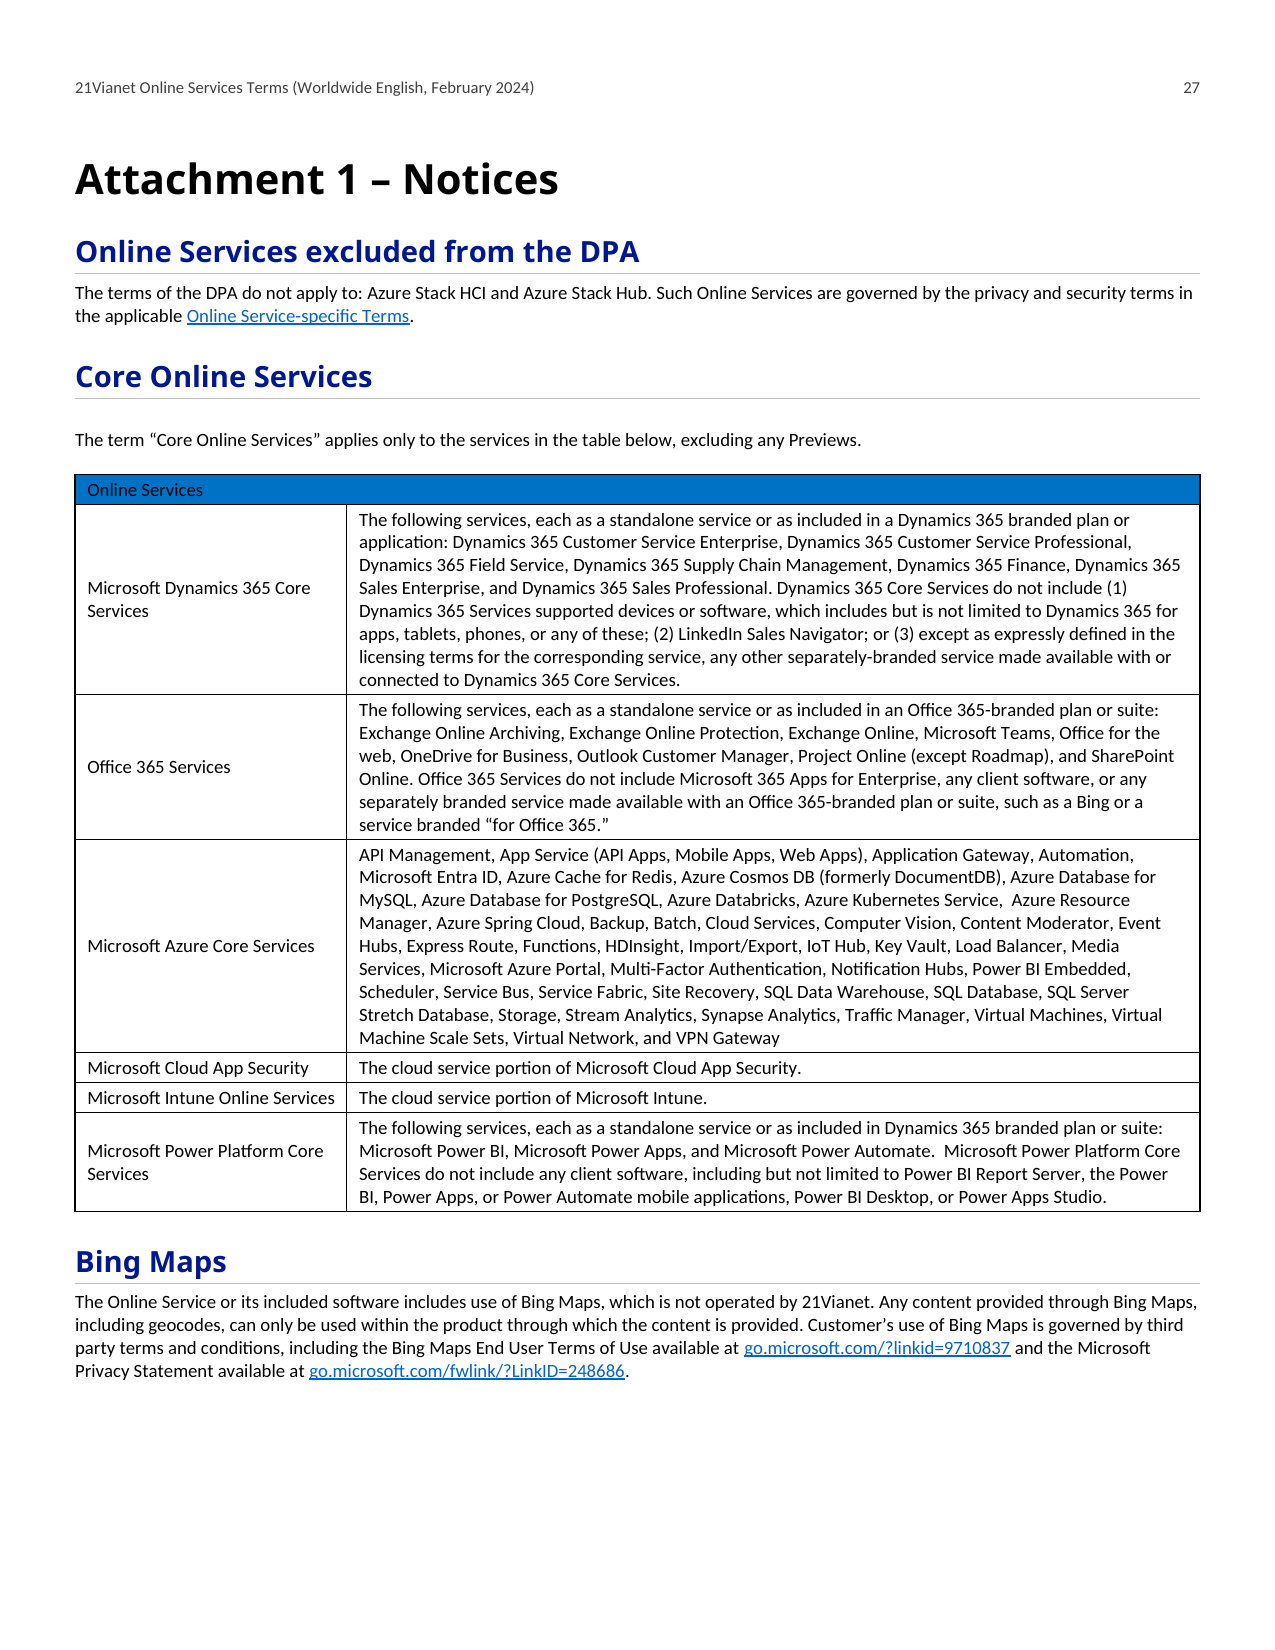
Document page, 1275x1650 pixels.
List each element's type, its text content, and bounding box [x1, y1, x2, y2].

subtitle Attachment 1 – Notices [75, 150, 1200, 207]
table_cell Microsoft Dynamics 365 Core Services [76, 505, 346, 694]
table_header Online Services [76, 475, 1199, 504]
table_cell The following services, each as a standalone service or as included in an Office 365-branded plan or suite: Exchange Online Archiving, Exchange Online Protection, Exchange Online, Microsoft Teams, Office for the web, OneDrive for Business, Outlook Customer Manager, Project Online (except Roadmap), and SharePoint Online. Office 365 Services do not include Microsoft 365 Apps for Enterprise, any client software, or any separately branded service made available with an Office 365-branded plan or suite, such as a Bing or a service branded “for Office 365.” [347, 695, 1199, 839]
list The term “Core Online Services” applies only to the services in the table below, excluding any Previews. [75, 428, 1200, 451]
table_cell API Management, App Service (API Apps, Mobile Apps, Web Apps), Application Gateway, Automation, Microsoft Entra ID, Azure Cache for Redis, Azure Cosmos DB (formerly DocumentDB), Azure Database for MySQL, Azure Database for PostgreSQL, Azure Databricks, Azure Kubernetes Service, Azure Resource Manager, Azure Spring Cloud, Backup, Batch, Cloud Services, Computer Vision, Content Moderator, Event Hubs, Express Route, Functions, HDInsight, Import/Export, IoT Hub, Key Vault, Load Balancer, Media Services, Microsoft Azure Portal, Multi-Factor Authentication, Notification Hubs, Power BI Embedded, Scheduler, Service Bus, Service Fabric, Site Recovery, SQL Data Warehouse, SQL Database, SQL Server Stretch Database, Storage, Stream Analytics, Synapse Analytics, Traffic Manager, Virtual Machines, Virtual Machine Scale Sets, Virtual Network, and VPN Gateway [347, 840, 1199, 1052]
subtitle Online Services excluded from the DPA [75, 232, 1200, 273]
table_cell The following services, each as a standalone service or as included in Dynamics 365 branded plan or suite: Microsoft Power BI, Microsoft Power Apps, and Microsoft Power Automate. Microsoft Power Platform Core Services do not include any client software, including but not limited to Power BI Report Server, the Power BI, Power Apps, or Power Automate mobile applications, Power BI Desktop, or Power Apps Studio. [347, 1113, 1199, 1211]
table_cell Microsoft Power Platform Core Services [76, 1113, 346, 1211]
table_cell Microsoft Intune Online Services [76, 1083, 346, 1112]
table_cell The cloud service portion of Microsoft Cloud App Security. [347, 1053, 1199, 1082]
table_cell The following services, each as a standalone service or as included in a Dynamics 365 branded plan or application: Dynamics 365 Customer Service Enterprise, Dynamics 365 Customer Service Professional, Dynamics 365 Field Service, Dynamics 365 Supply Chain Management, Dynamics 365 Finance, Dynamics 365 Sales Enterprise, and Dynamics 365 Sales Professional. Dynamics 365 Core Services do not include (1) Dynamics 365 Services supported devices or software, which includes but is not limited to Dynamics 365 for apps, tablets, phones, or any of these; (2) LinkedIn Sales Navigator; or (3) except as expressly defined in the licensing terms for the corresponding service, any other separately-branded service made available with or connected to Dynamics 365 Core Services. [347, 505, 1199, 694]
table_cell The cloud service portion of Microsoft Intune. [347, 1083, 1199, 1112]
table_cell Microsoft Azure Core Services [76, 840, 346, 1052]
table_cell Office 365 Services [76, 695, 346, 839]
table_cell Microsoft Cloud App Security [76, 1053, 346, 1082]
subtitle Core Online Services [75, 356, 1200, 398]
list The terms of the DPA do not apply to: Azure Stack HCI and Azure Stack Hub. Such Online Services are governed by the privacy and security terms in the applicable Online Service-specific Terms. [75, 281, 1200, 327]
subtitle Bing Maps [75, 1241, 1200, 1283]
list The Online Service or its included software includes use of Bing Maps, which is not operated by 21Vianet. Any content provided through Bing Maps, including geocodes, can only be used within the product through which the content is provided. Customer’s use of Bing Maps is governed by third party terms and conditions, including the Bing Maps End User Terms of Use available at go.microsoft.com/?linkid=9710837 and the Microsoft Privacy Statement available at go.microsoft.com/fwlink/?LinkID=248686. [75, 1290, 1200, 1382]
